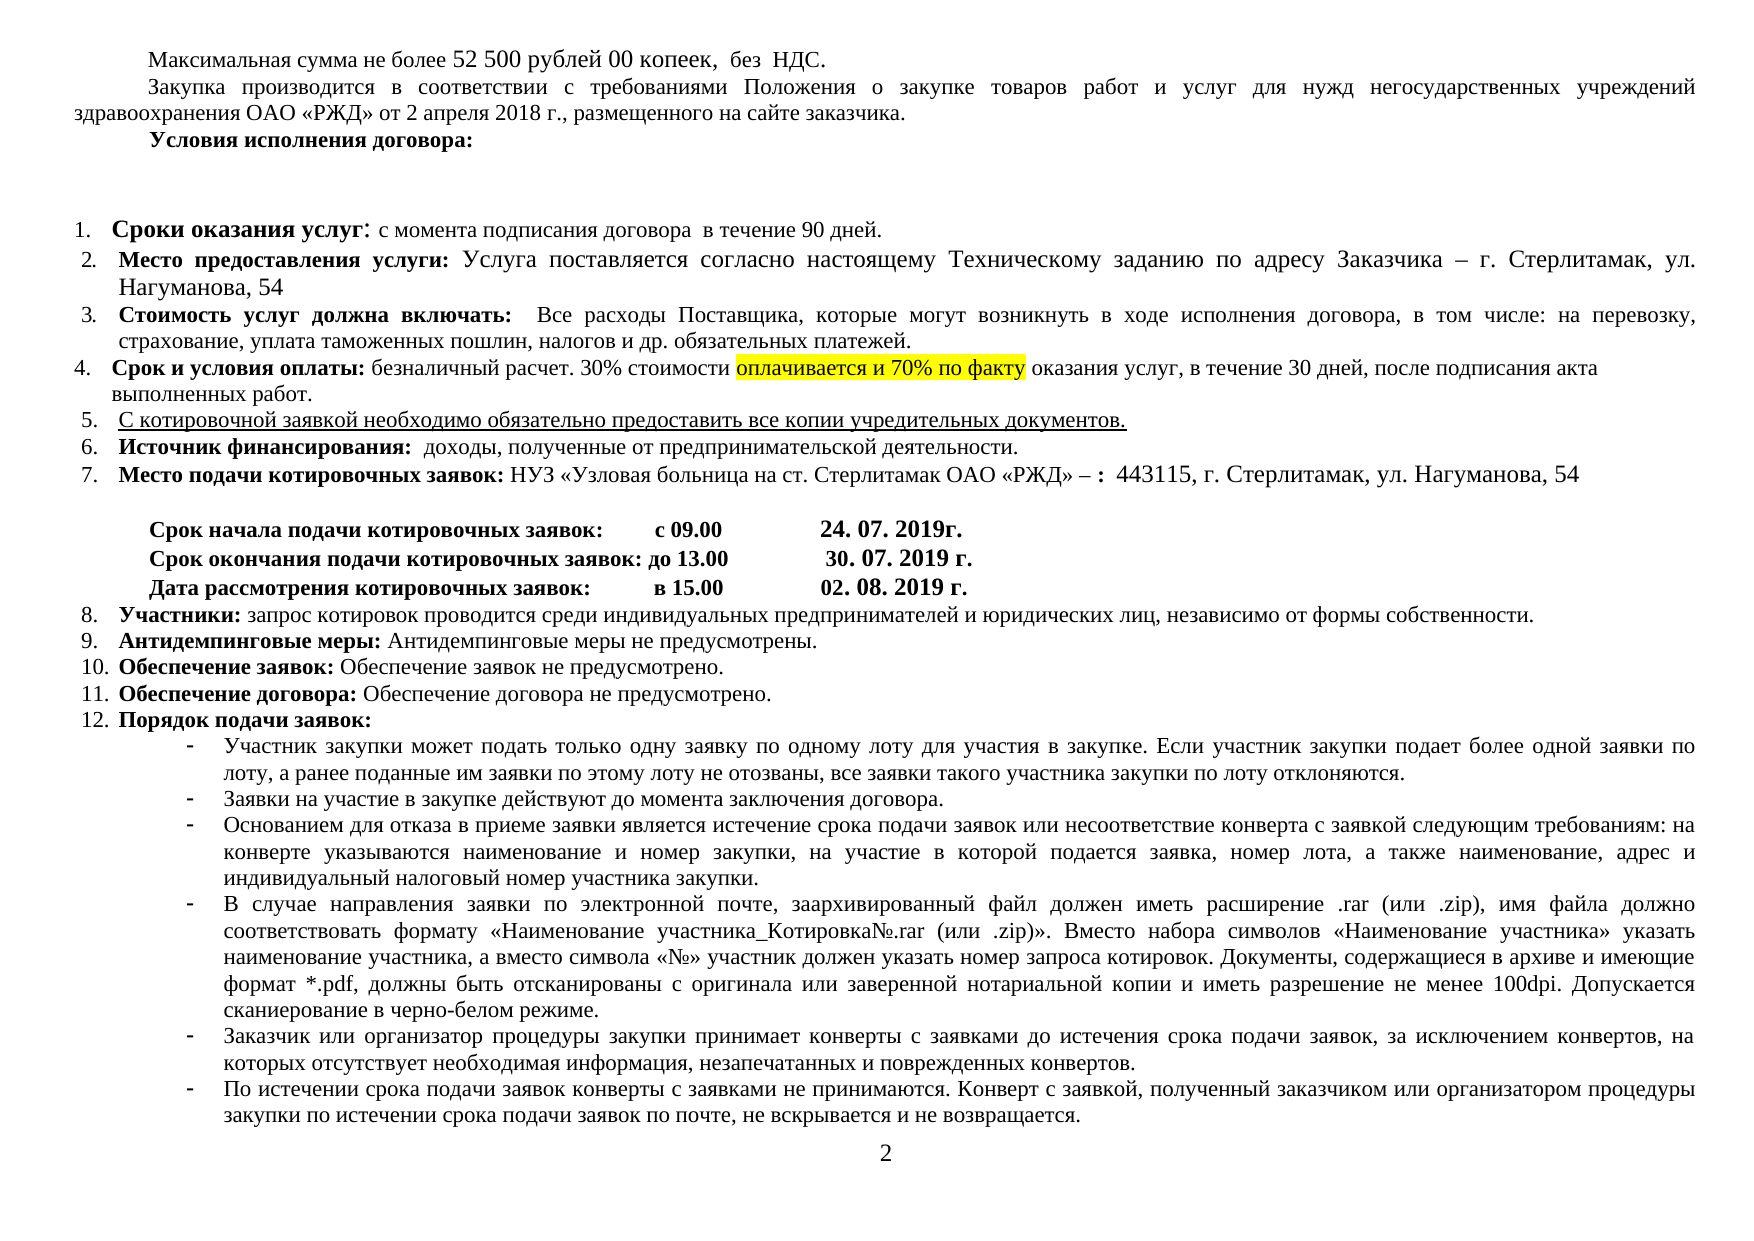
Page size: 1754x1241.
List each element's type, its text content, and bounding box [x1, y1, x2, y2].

list Обеспечение договора: Обеспечение договора не предусмотрено. [81, 680, 1698, 706]
text Срок начала подачи котировочных заявок: с 09.00 24. 07. 2019г. [74, 514, 1698, 543]
list Участник закупки может подать только одну заявку по одному лоту для участия в закупке. Если участник закупки подает более одной заявки по лоту, а ранее поданные им заявки по этому лоту не отозваны, все заявки такого участника закупки по лоту отклоняются. [186, 732, 1698, 785]
subtitle Условия исполнения договора: [74, 126, 1698, 152]
text Закупка производится в соответствии с требованиями Положения о закупке товаров работ и услуг для нужд негосударственных учреждений здравоохранения ОАО «РЖД» от 2 апреля 2018 г., размещенного на сайте заказчика. [74, 73, 1698, 126]
list Обеспечение заявок: Обеспечение заявок не предусмотрено. [81, 653, 1698, 680]
list Стоимость услуг должна включать: Все расходы Поставщика, которые могут возникнуть в ходе исполнения договора, в том числе: на перевозку, страхование, уплата таможенных пошлин, налогов и др. обязательных платежей. [81, 301, 1698, 354]
text Срок окончания подачи котировочных заявок: до 13.00 30. 07. 2019 г. [74, 543, 1698, 572]
list Источник финансирования: доходы, полученные от предпринимательской деятельности. [81, 433, 1698, 459]
text Максимальная сумма не более 52 500 рублей 00 копеек, без НДС. [74, 44, 1698, 73]
list Основанием для отказа в приеме заявки является истечение срока подачи заявок или несоответствие конверта с заявкой следующим требованиям: на конверте указываются наименование и номер закупки, на участие в которой подается заявка, номер лота, а также наименование, адрес и индивидуальный налоговый номер участника закупки. [186, 811, 1698, 891]
list В случае направления заявки по электронной почте, заархивированный файл должен иметь расширение .rar (или .zip), имя файла должно соответствовать формату «Наименование участника_Котировка№.rar (или .zip)». Вместо набора символов «Наименование участника» указать наименование участника, а вместо символа «№» участник должен указать номер запроса котировок. Документы, содержащиеся в архиве и имеющие формат *.pdf, должны быть отсканированы с оригинала или заверенной нотариальной копии и иметь разрешение не менее 100dpi. Допускается сканиерование в черно-белом режиме. [186, 891, 1698, 1022]
list Участники: запрос котировок проводится среди индивидуальных предпринимателей и юридических лиц, независимо от формы собственности. [81, 601, 1698, 627]
list Порядок подачи заявок: [81, 706, 1698, 732]
list Место предоставления услуги: Услуга поставляется согласно настоящему Техническому заданию по адресу Заказчика – г. Стерлитамак, ул. Нагуманова, 54 [81, 244, 1698, 301]
text Дата рассмотрения котировочных заявок: в 15.00 02. 08. 2019 г. [74, 572, 1698, 601]
list Срок и условия оплаты: безналичный расчет. 30% стоимости оплачивается и 70% по факту оказания услуг, в течение 30 дней, после подписания акта выполненных работ. [74, 354, 1698, 407]
list С котировочной заявкой необходимо обязательно предоставить все копии учредительных документов. [81, 407, 1698, 433]
list Заявки на участие в закупке действуют до момента заключения договора. [186, 785, 1698, 811]
list Место подачи котировочных заявок: НУЗ «Узловая больница на ст. Стерлитамак ОАО «РЖД» – : 443115, г. Стерлитамак, ул. Нагуманова, 54 [81, 459, 1698, 488]
list Сроки оказания услуг: с момента подписания договора в течение 90 дней. [74, 210, 1698, 244]
list Антидемпинговые меры: Антидемпинговые меры не предусмотрены. [81, 627, 1698, 653]
list По истечении срока подачи заявок конверты с заявками не принимаются. Конверт с заявкой, полученный заказчиком или организатором процедуры закупки по истечении срока подачи заявок по почте, не вскрывается и не возвращается. [186, 1075, 1698, 1128]
list Заказчик или организатор процедуры закупки принимает конверты с заявками до истечения срока подачи заявок, за исключением конвертов, на которых отсутствует необходимая информация, незапечатанных и поврежденных конвертов. [186, 1022, 1698, 1075]
